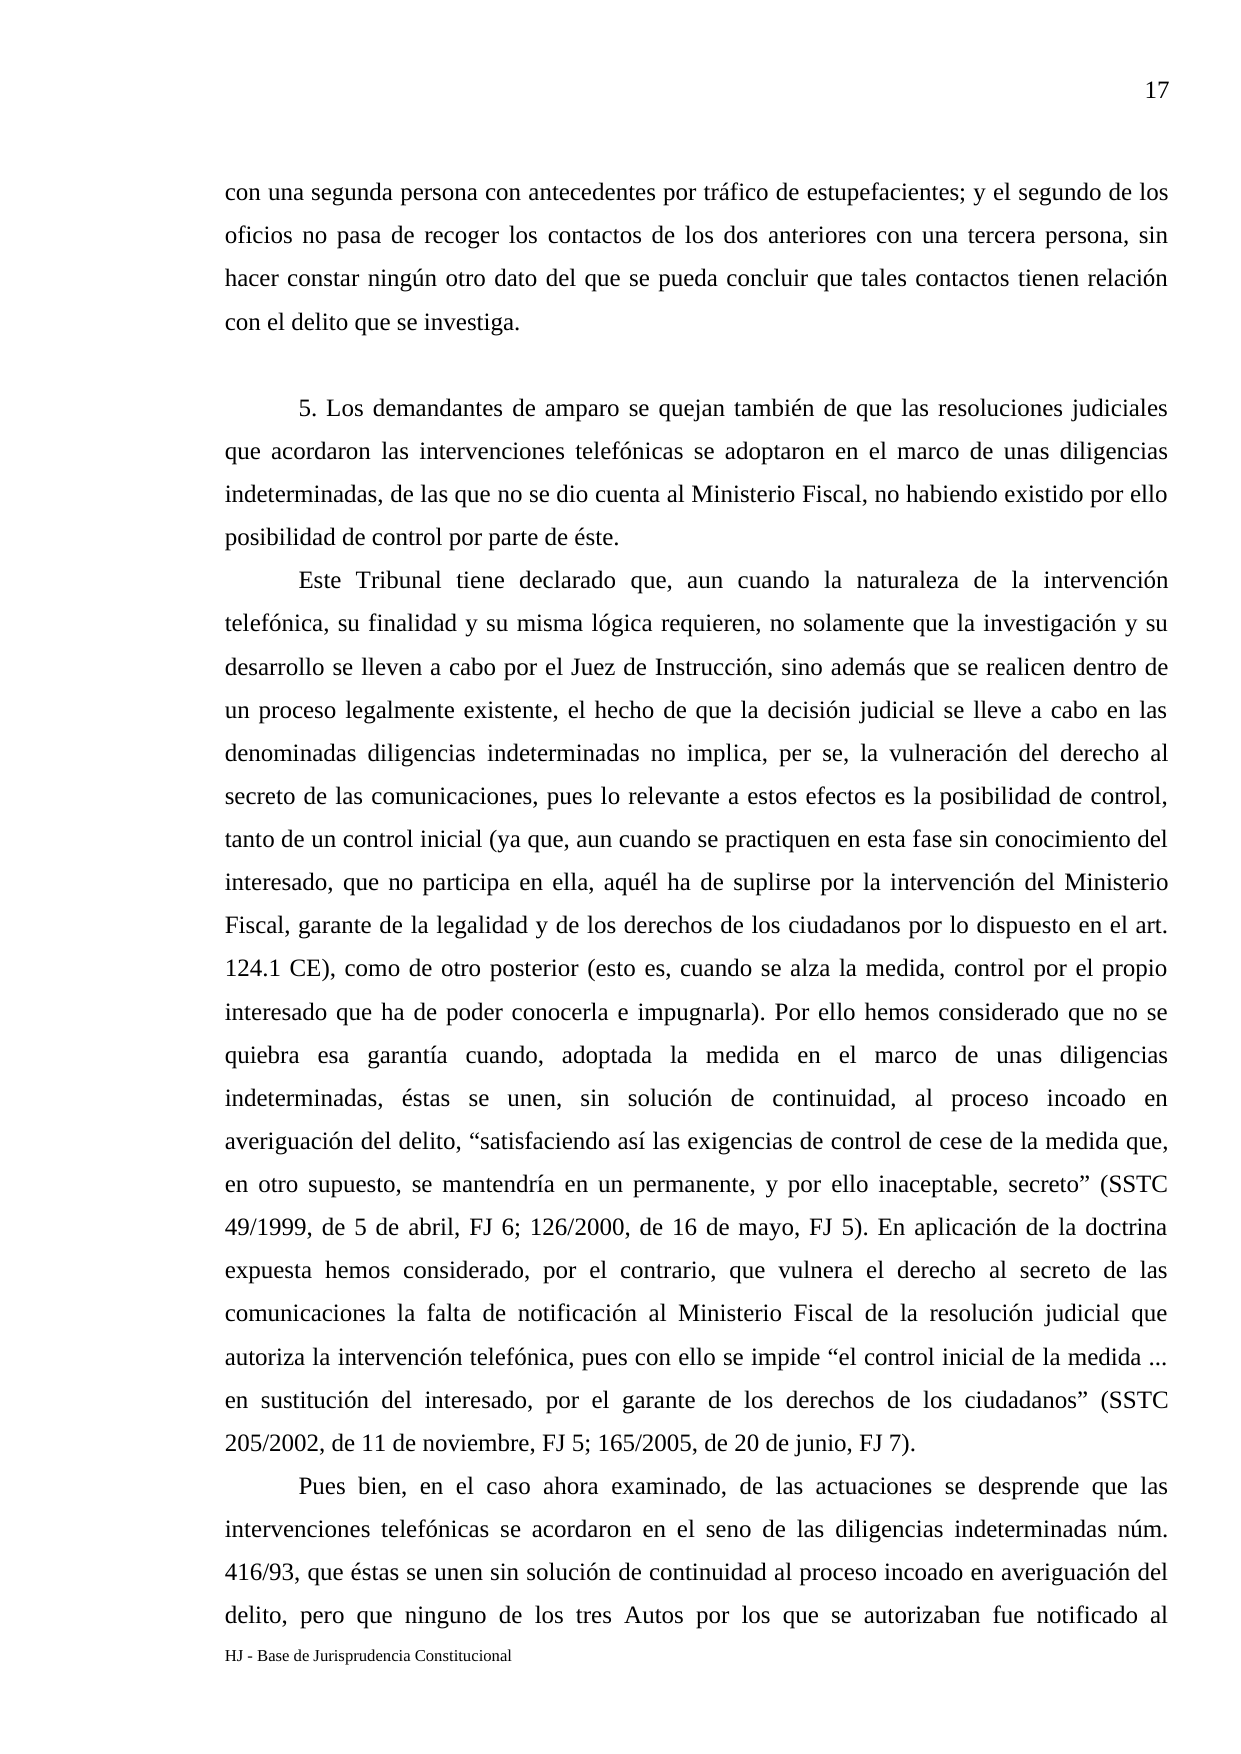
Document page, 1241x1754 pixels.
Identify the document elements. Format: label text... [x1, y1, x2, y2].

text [224, 1471, 1169, 1629]
text 5. Los demandantes de amparo se quejan también de que las resoluciones judiciales que acordaron las intervenciones telefónicas se adoptaron en el marco de unas diligencias indeterminadas, de las que no se dio cuenta al Ministerio Fiscal, no habiendo existido por ello posibilidad de control por parte de éste. [224, 393, 1169, 551]
text Este Tribunal tiene declarado que, aun cuando la naturaleza de la intervención telefónica, su finalidad y su misma lógica requieren, no solamente que la investigación y su desarrollo se lleven a cabo por el Juez de Instrucción, sino además que se realicen dentro de un proceso legalmente existente, el hecho de que la decisión judicial se lleve a cabo en las denominadas diligencias indeterminadas no implica, per se, la vulneración del derecho al secreto de las comunicaciones, pues lo relevante a estos efectos es la posibilidad de control, tanto de un control inicial (ya que, aun cuando se practiquen en esta fase sin conocimiento del interesado, que no participa en ella, aquél ha de suplirse por la intervención del Ministerio Fiscal, garante de la legalidad y de los derechos de los ciudadanos por lo dispuesto en el art. 124.1 CE), como de otro posterior (esto es, cuando se alza la medida, control por el propio interesado que ha de poder conocerla e impugnarla). Por ello hemos considerado que no se quiebra esa garantía cuando, adoptada la medida en el marco de unas diligencias indeterminadas, éstas se unen, sin solución de continuidad, al proceso incoado en averiguación del delito, “satisfaciendo así las exigencias de control de cese de la medida que, en otro supuesto, se mantendría en un permanente, y por ello inaceptable, secreto” (SSTC 49/1999, de 5 de abril, FJ 6; 126/2000, de 16 de mayo, FJ 5). En aplicación de la doctrina expuesta hemos considerado, por el contrario, que vulnera el derecho al secreto de las comunicaciones la falta de notificación al Ministerio Fiscal de la resolución judicial que autoriza la intervención telefónica, pues con ello se impide “el control inicial de la medida ... en sustitución del interesado, por el garante de los derechos de los ciudadanos” (SSTC 205/2002, de 11 de noviembre, FJ 5; 165/2005, de 20 de junio, FJ 7). [224, 565, 1169, 1457]
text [224, 177, 1169, 335]
